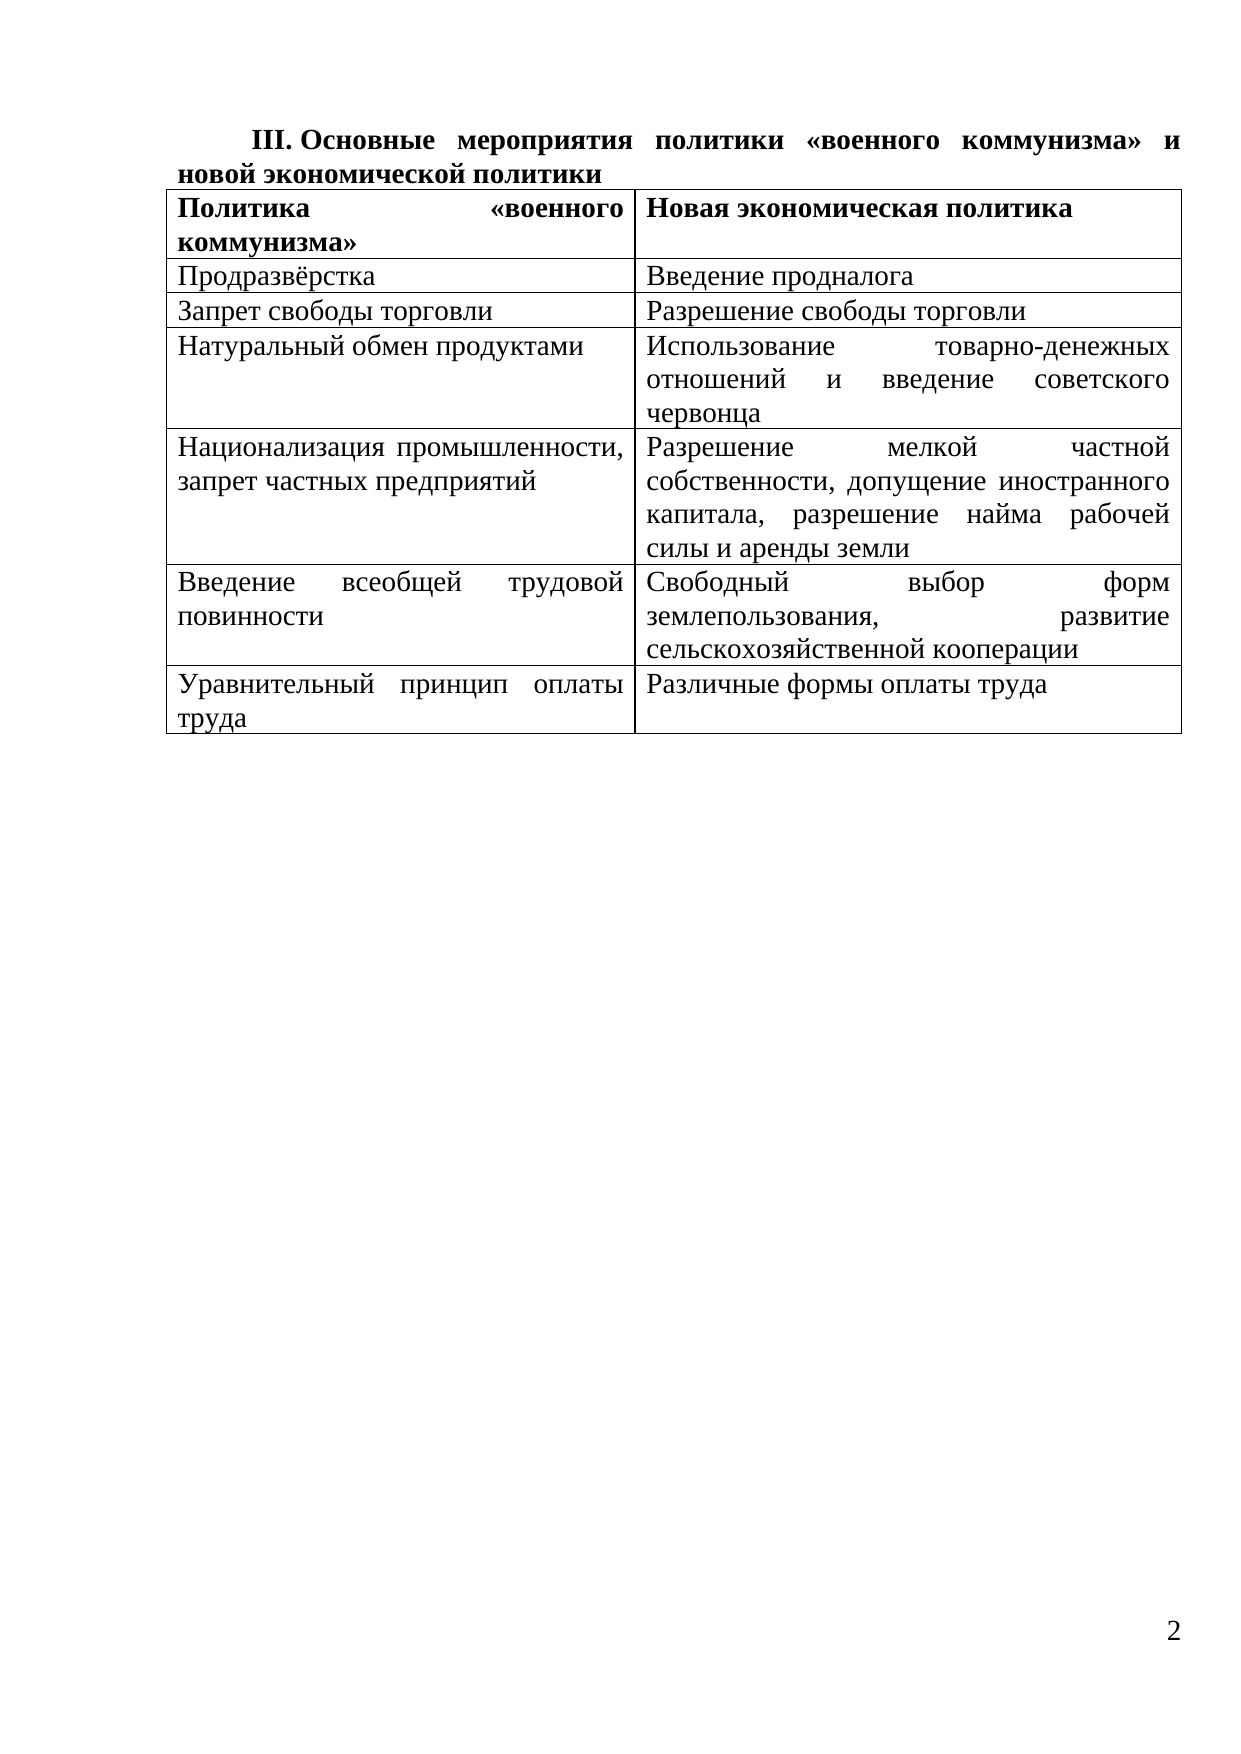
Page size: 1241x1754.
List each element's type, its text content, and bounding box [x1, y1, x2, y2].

table_cell Свободный выбор форм землепользования, развитие сельскохозяйственной кооперации [636, 565, 1181, 665]
table_header Новая экономическая политика [636, 190, 1181, 257]
table_cell Запрет свободы торговли [167, 293, 634, 327]
table_cell Разрешение свободы торговли [636, 293, 1181, 327]
table_cell Использование товарно-денежных отношений и введение советского червонца [636, 328, 1181, 428]
table_cell Национализация промышленности, запрет частных предприятий [167, 429, 634, 563]
table_cell Продразвёрстка [167, 259, 634, 292]
table_cell Введение всеобщей трудовой повинности [167, 565, 634, 665]
table_header Политика «военного коммунизма» [167, 190, 634, 257]
text III. Основные мероприятия политики «военного коммунизма» и новой экономической политики [177, 122, 1181, 189]
table_cell Разрешение мелкой частной собственности, допущение иностранного капитала, разрешение найма рабочей силы и аренды земли [636, 429, 1181, 563]
table_cell Введение продналога [636, 259, 1181, 292]
table_cell Различные формы оплаты труда [636, 666, 1181, 733]
table_cell Натуральный обмен продуктами [167, 328, 634, 428]
table_cell Уравнительный принцип оплаты труда [167, 666, 634, 733]
